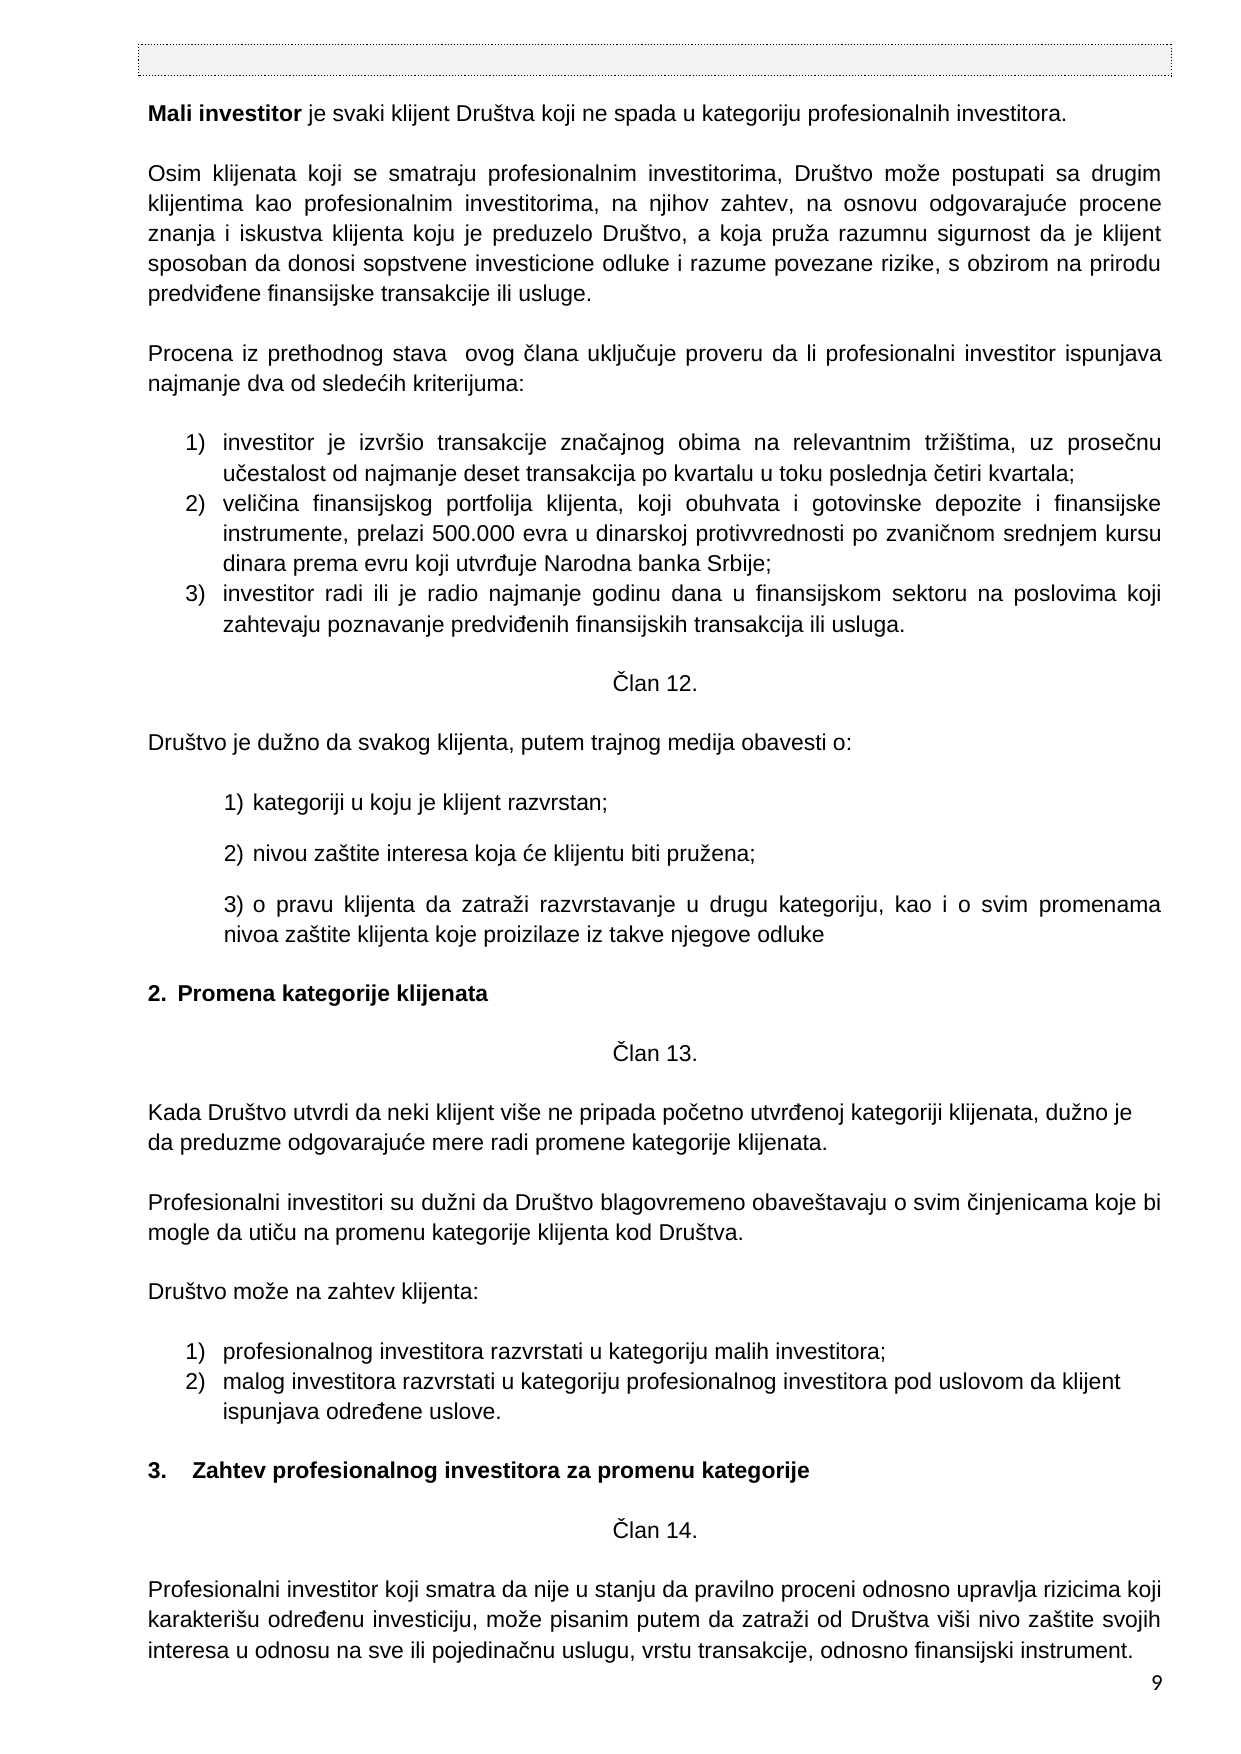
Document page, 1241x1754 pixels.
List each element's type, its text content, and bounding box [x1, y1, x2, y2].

list Promena kategorije klijenata [148, 980, 1162, 1007]
list kategoriji u koju je klijent razvrstan; [223, 789, 1162, 815]
list investitor radi ili je radio najmanje godinu dana u finansijskom sektoru na poslovima koji zahtevaju poznavanje predviđenih finansijskih transakcija ili usluga. [185, 580, 1162, 637]
text Kada Društvo utvrdi da neki klijent više ne pripada početno utvrđenoj kategoriji klijenata, dužno je da preduzme odgovarajuće mere radi promene kategorije klijenata. [148, 1099, 1162, 1156]
list veličina finansijskog portfolija klijenta, koji obuhvata i gotovinske depozite i finansijske instrumente, prelazi 500.000 evra u dinarskoj protivvrednosti po zvaničnom srednjem kursu dinara prema evru koji utvrđuje Narodna banka Srbije; [185, 490, 1162, 577]
list malog investitora razvrstati u kategoriju profesionalnog investitora pod uslovom da klijent ispunjava određene uslove. [185, 1368, 1162, 1424]
text Profesionalni investitor koji smatra da nije u stanju da pravilno proceni odnosno upravlja rizicima koji karakterišu određenu investiciju, može pisanim putem da zatraži od Društva viši nivo zaštite svojih interesa u odnosu na sve ili pojedinačnu uslugu, vrstu transakcije, odnosno finansijski instrument. [148, 1576, 1162, 1663]
list o pravu klijenta da zatraži razvrstavanje u drugu kategoriju, kao i o svim promenama nivoa zaštite klijenta koje proizilaze iz takve njegove odluke [223, 891, 1162, 947]
text Društvo je dužno da svakog klijenta, putem trajnog medija obavesti o: [148, 729, 1162, 756]
list investitor je izvršio transakcije značajnog obima na relevantnim tržištima, uz prosečnu učestalost od najmanje deset transakcija po kvartalu u toku poslednja četiri kvartala; [185, 429, 1162, 486]
text Član 14. [148, 1517, 1162, 1543]
list Zahtev profesionalnog investitora za promenu kategorije [148, 1457, 1162, 1484]
list profesionalnog investitora razvrstati u kategoriju malih investitora; [185, 1338, 1162, 1364]
text Profesionalni investitori su dužni da Društvo blagovremeno obaveštavaju o svim činjenicama koje bi mogle da utiču na promenu kategorije klijenta kod Društva. [148, 1189, 1162, 1245]
text Mali investitor je svaki klijent Društva koji ne spada u kategoriju profesionalnih investitora. [148, 100, 1162, 127]
text Član 12. [148, 670, 1162, 696]
list nivou zaštite interesa koja će klijentu biti pružena; [223, 840, 1162, 866]
text Osim klijenata koji se smatraju profesionalnim investitorima, Društvo može postupati sa drugim klijentima kao profesionalnim investitorima, na njihov zahtev, na osnovu odgovarajuće procene znanja i iskustva klijenta koju je preduzelo Društvo, a koja pruža razumnu sigurnost da je klijent sposoban da donosi sopstvene investicione odluke i razume povezane rizike, s obzirom na prirodu predviđene finansijske transakcije ili usluge. [148, 159, 1162, 307]
text Društvo može na zahtev klijenta: [148, 1278, 1162, 1305]
text Član 13. [148, 1040, 1162, 1066]
text Procena iz prethodnog stava ovog člana uključuje proveru da li profesionalni investitor ispunjava najmanje dva od sledećih kriterijuma: [148, 340, 1162, 396]
